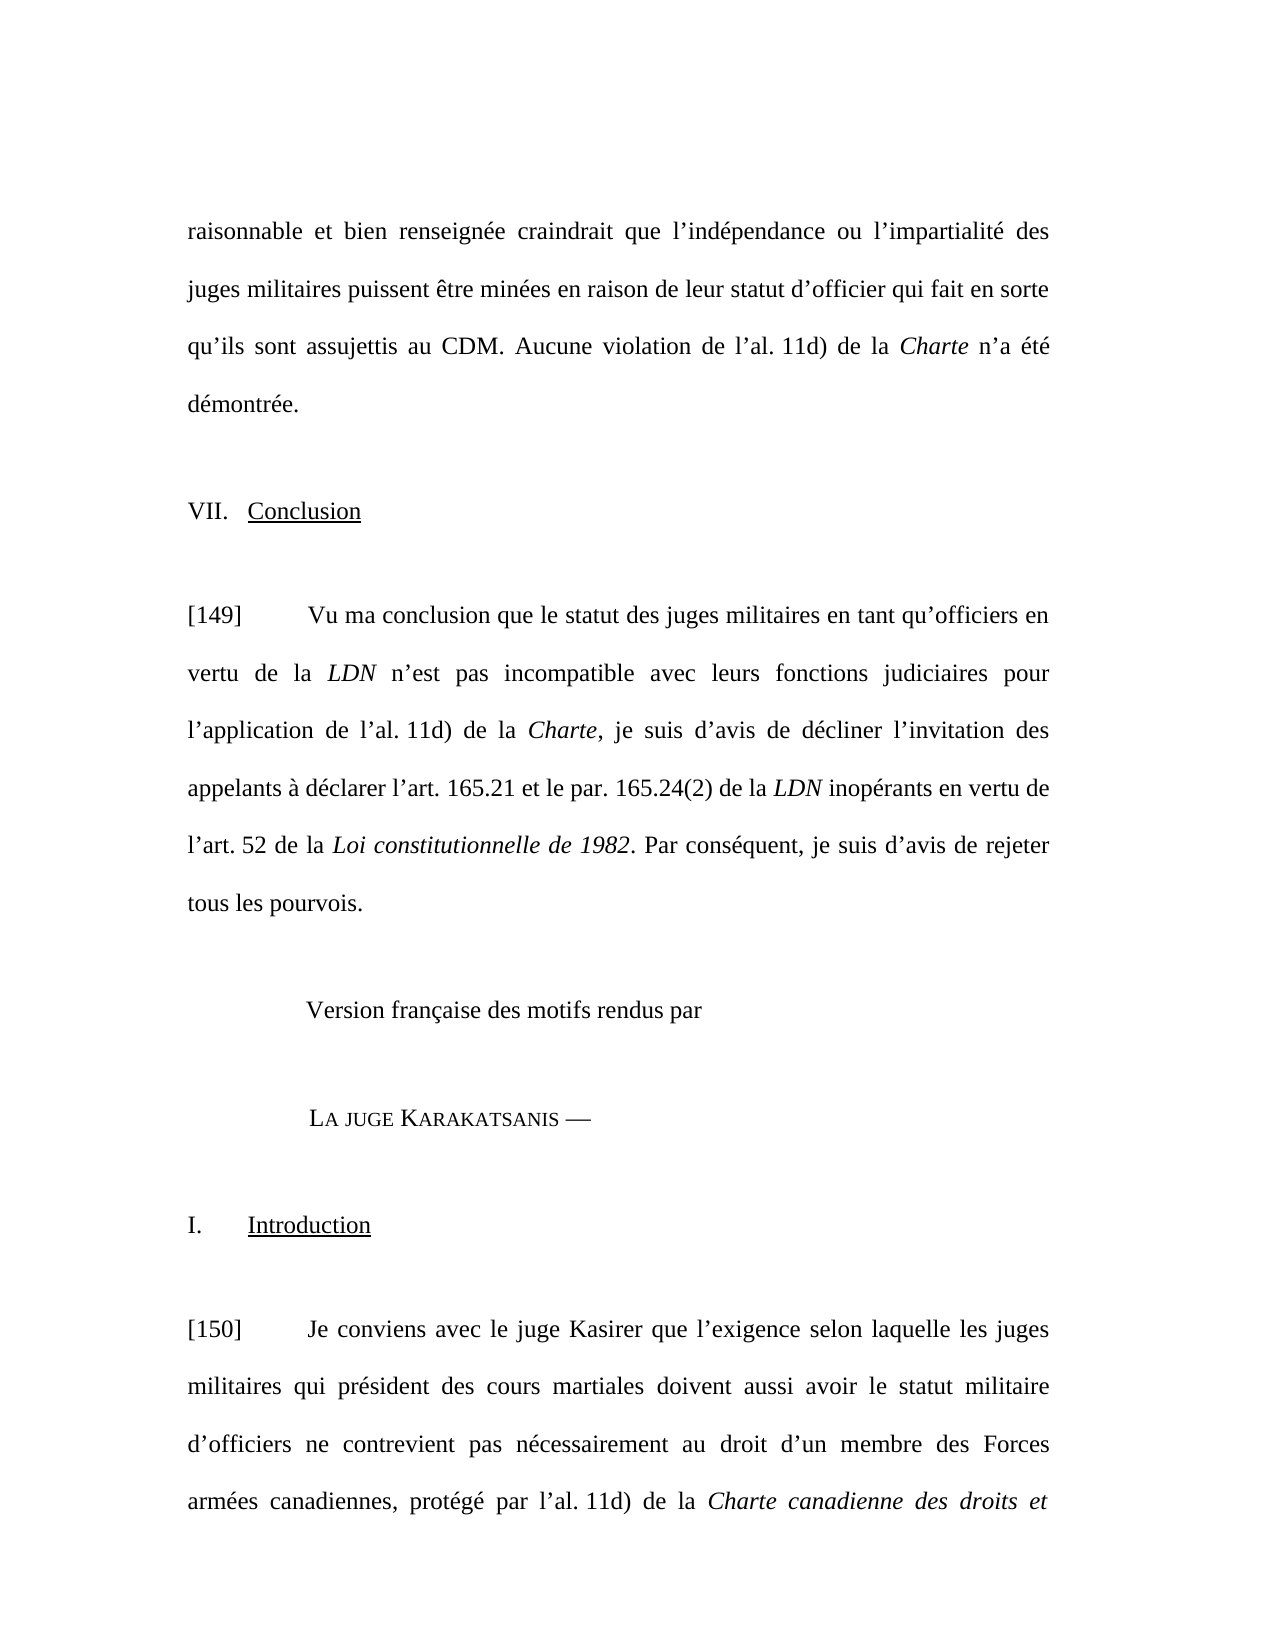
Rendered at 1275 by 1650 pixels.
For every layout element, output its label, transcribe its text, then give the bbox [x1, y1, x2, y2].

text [187, 216, 1050, 418]
text La juge Karakatsanis — [187, 1103, 1050, 1131]
title Introduction [187, 1210, 1050, 1239]
text Version française des motifs rendus par [187, 995, 1050, 1024]
title Conclusion [187, 496, 1050, 525]
text Vu ma conclusion que le statut des juges militaires en tant qu’officiers en vertu de la LDN n’est pas incompatible avec leurs fonctions judiciaires pour l’application de l’al. 11d) de la Charte, je suis d’avis de décliner l’invitation des appelants à déclarer l’art. 165.21 et le par. 165.24(2) de la LDN inopérants en vertu de l’art. 52 de la Loi constitutionnelle de 1982. Par conséquent, je suis d’avis de rejeter tous les pourvois. [187, 600, 1050, 916]
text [187, 1314, 1050, 1515]
